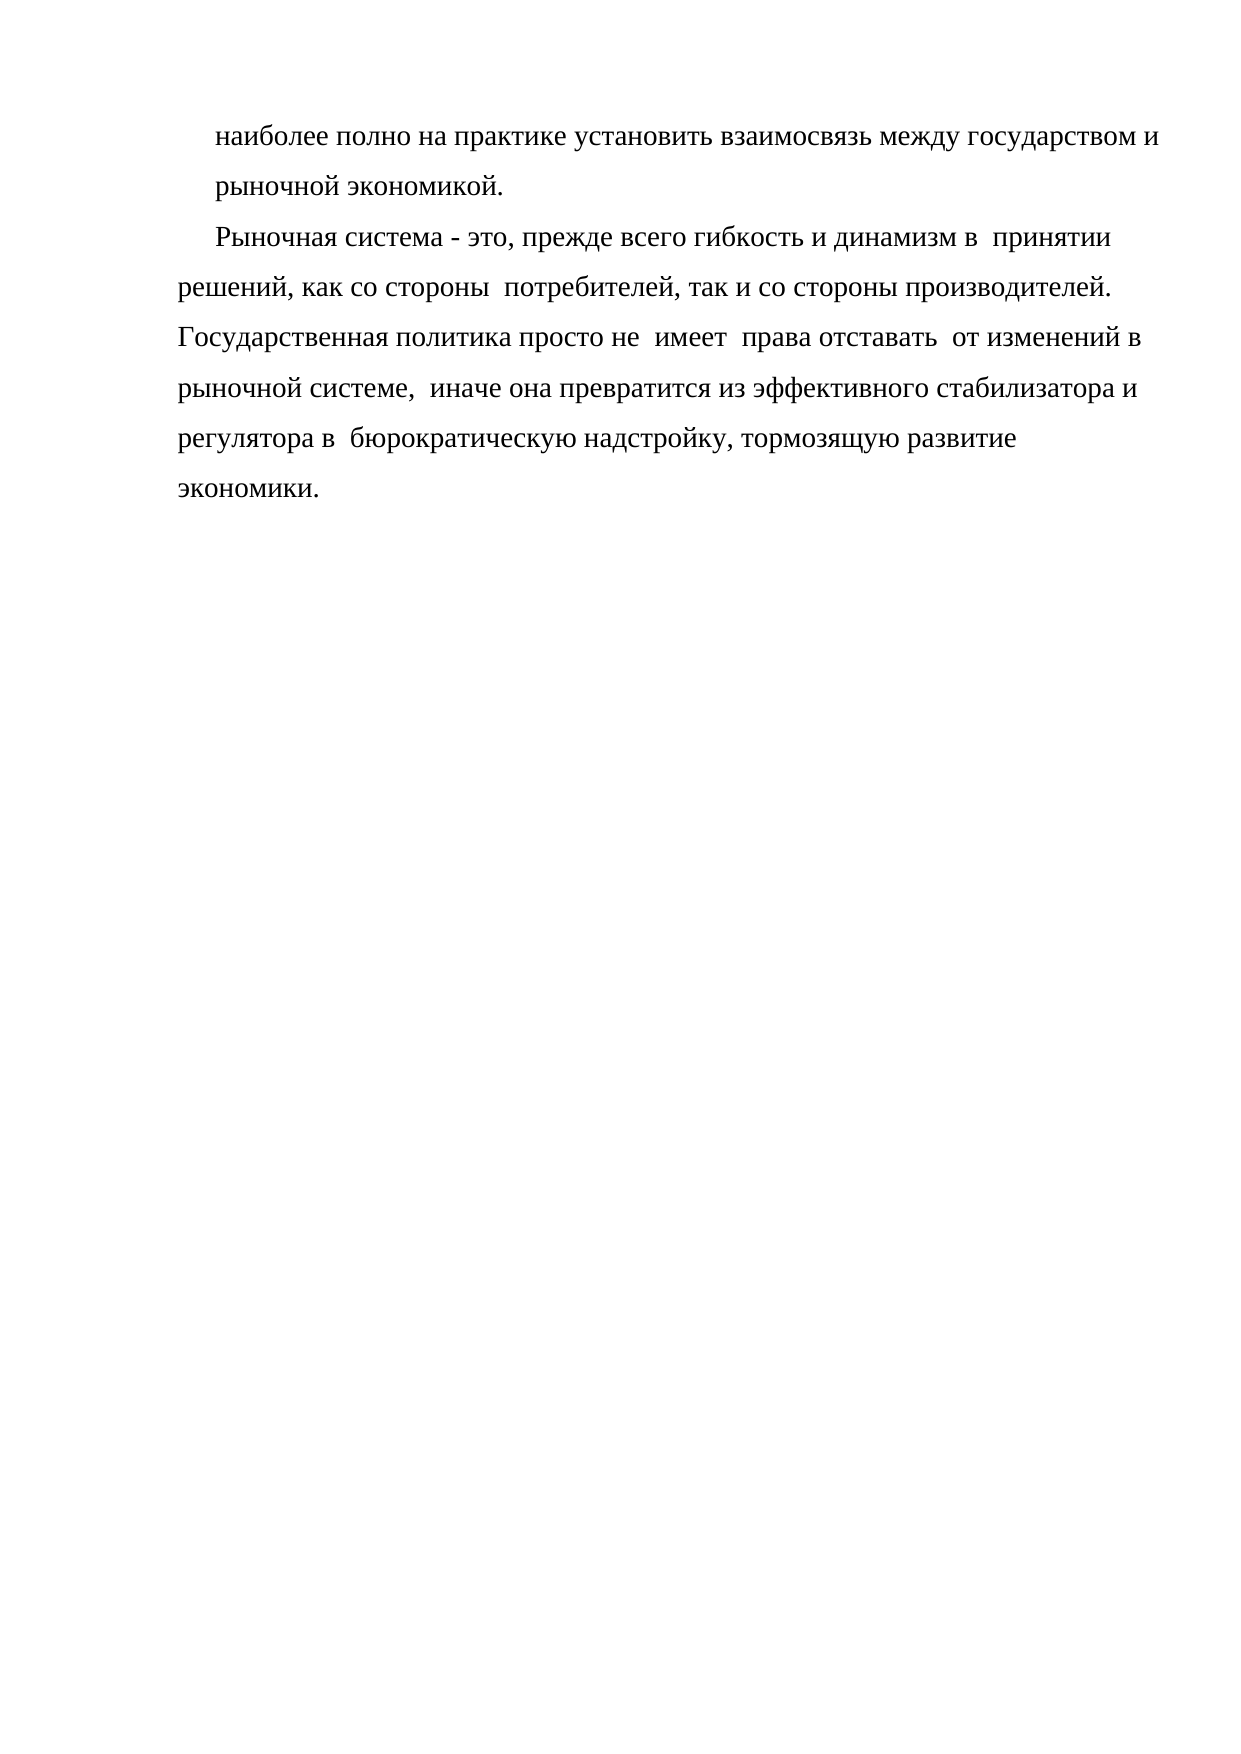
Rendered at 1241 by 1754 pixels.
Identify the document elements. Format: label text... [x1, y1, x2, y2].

text Рыночная система - это, прежде всего гибкость и динамизм в принятии решений, как со стороны потребителей, так и со стороны производителей. Государственная политика просто не имеет права отставать от изменений в рыночной системе, иначе она превратится из эффективного стабилизатора и регулятора в бюрократическую надстройку, тормозящую развитие экономики. [177, 219, 1152, 504]
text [215, 118, 1179, 202]
